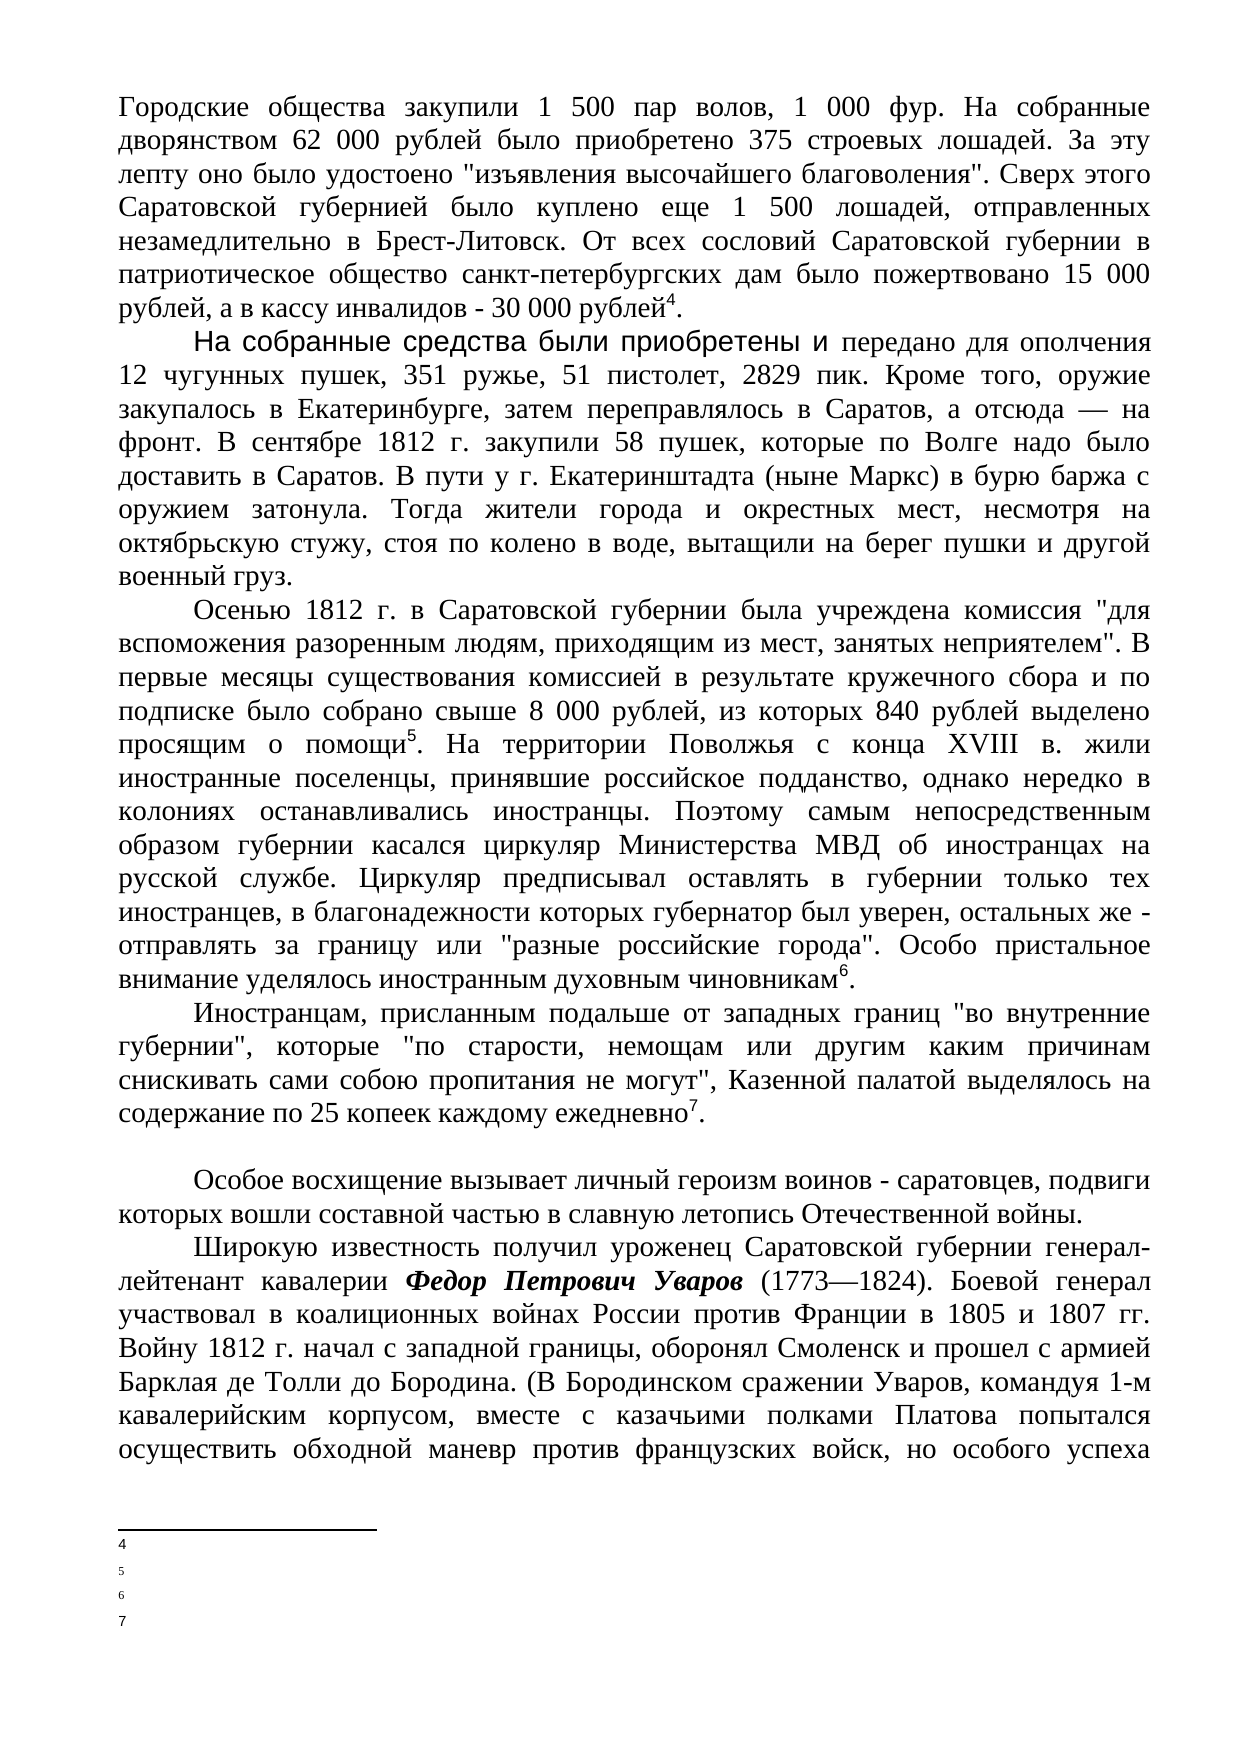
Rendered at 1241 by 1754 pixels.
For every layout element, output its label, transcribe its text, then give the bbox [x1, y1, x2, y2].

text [118, 1229, 1152, 1464]
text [118, 89, 1152, 323]
text Иностранцам, присланным подальше от западных границ "во внутренние губернии", которые "по старости, немощам или другим каким причинам снискивать сами собою пропитания не могут", Казенной палатой выделялось на содержание по 25 копеек каждому ежедневно. [118, 995, 1152, 1129]
text Особое восхищение вызывает личный героизм воинов - саратовцев, подвиги которых вошли составной частью в славную летопись Отечественной войны. [118, 1162, 1152, 1229]
text На собранные средства были приобретены и передано для ополчения 12 чугунных пушек, 351 ружье, 51 пистолет, 2829 пик. Кроме того, оружие закупалось в Екатеринбурге, затем переправлялось в Саратов, а отсюда — на фронт. В сентябре . закупили 58 пушек, которые по Волге надо было доставить в Саратов. В пути у г. Екатеринштадта (ныне Маркс) в бурю баржа с оружием затонула. Тогда жители города и окрестных мест, несмотря на октябрьскую стужу, стоя по колено в воде, вытащили на берег пушки и другой военный груз. [118, 323, 1152, 592]
text Осенью . в Саратовской губернии была учреждена комиссия "для вспоможения разоренным людям, приходящим из мест, занятых неприятелем". В первые месяцы существования комиссией в результате кружечного сбора и по подписке было собрано свыше 8 000 рублей, из которых 840 рублей выделено просящим о помощи. На территории Поволжья с конца XVIII в. жили иностранные поселенцы, принявшие российское подданство, однако нередко в колониях останавливались иностранцы. Поэтому самым непосредственным образом губернии касался циркуляр Министерства МВД об иностранцах на русской службе. Циркуляр предписывал оставлять в губернии только тех иностранцев, в благонадежности которых губернатор был уверен, остальных же - отправлять за границу или "разные российские города". Особо пристальное внимание уделялось иностранным духовным чиновникам. [118, 592, 1152, 995]
